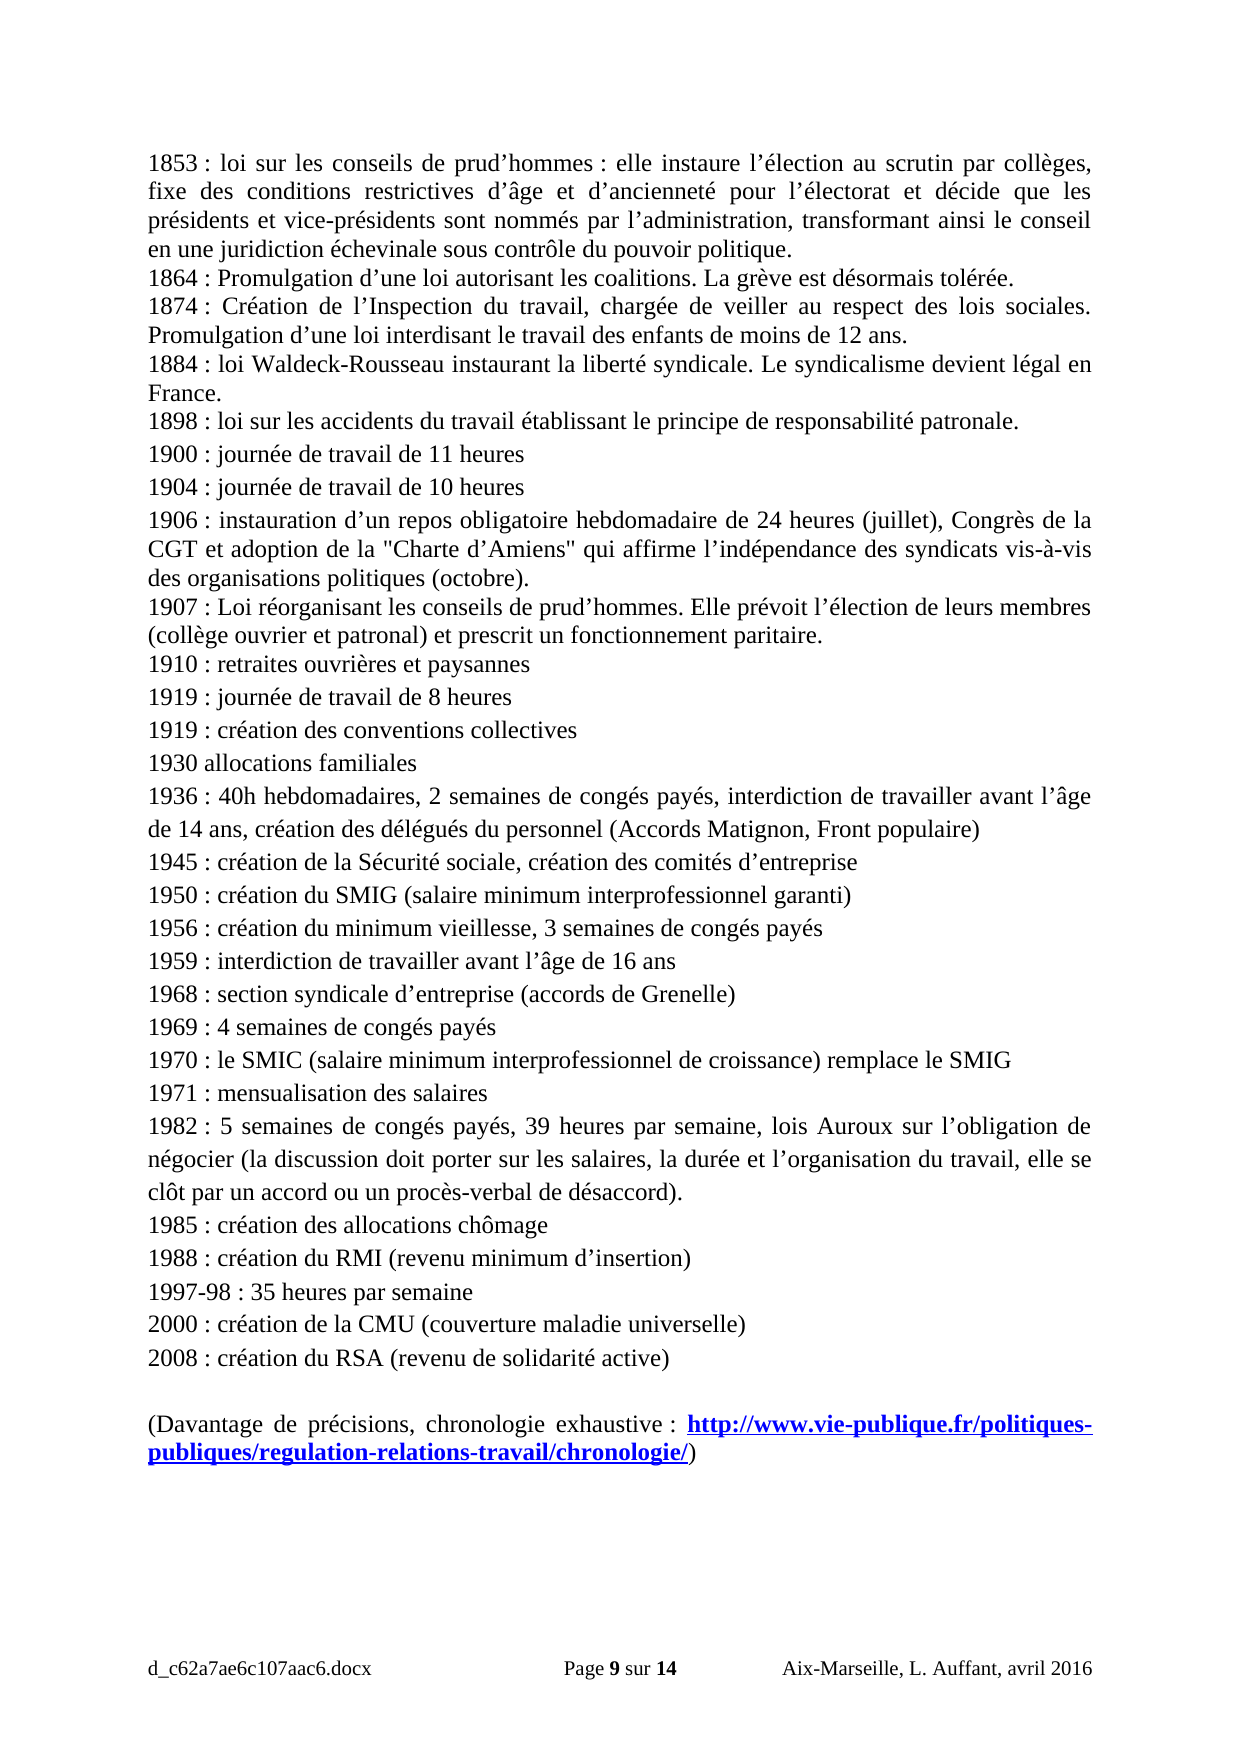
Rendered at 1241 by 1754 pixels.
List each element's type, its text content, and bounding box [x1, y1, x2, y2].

text 1969 : 4 semaines de congés payés [148, 1012, 1093, 1041]
text 1898 : loi sur les accidents du travail établissant le principe de responsabilité patronale. [148, 406, 1093, 435]
text 2008 : création du RSA (revenu de solidarité active) [148, 1343, 1093, 1371]
text 1971 : mensualisation des salaires [148, 1078, 1093, 1107]
text 1907 : Loi réorganisant les conseils de prud’hommes. Elle prévoit l’élection de leurs membres (collège ouvrier et patronal) et prescrit un fonctionnement paritaire. [148, 592, 1093, 649]
text 1950 : création du SMIG (salaire minimum interprofessionnel garanti) [148, 880, 1093, 909]
text 1956 : création du minimum vieillesse, 3 semaines de congés payés [148, 913, 1093, 942]
text 1970 : le SMIC (salaire minimum interprofessionnel de croissance) remplace le SMIG [148, 1045, 1093, 1074]
text 1874 : Création de l’Inspection du travail, chargée de veiller au respect des lois sociales. Promulgation d’une loi interdisant le travail des enfants de moins de 12 ans. [148, 291, 1093, 349]
text 1997-98 : 35 heures par semaine [148, 1277, 1093, 1305]
text 1982 : 5 semaines de congés payés, 39 heures par semaine, lois Auroux sur l’obligation de négocier (la discussion doit porter sur les salaires, la durée et l’organisation du travail, elle se clôt par un accord ou un procès-verbal de désaccord). [148, 1111, 1093, 1206]
text 1853 : loi sur les conseils de prud’hommes : elle instaure l’élection au scrutin par collèges, fixe des conditions restrictives d’âge et d’ancienneté pour l’électorat et décide que les présidents et vice-présidents sont nommés par l’administration, transformant ainsi le conseil en une juridiction échevinale sous contrôle du pouvoir politique. [148, 148, 1093, 263]
text (Davantage de précisions, chronologie exhaustive : http://www.vie-publique.fr/politiques-publiques/regulation-relations-travail/chronologie/) [148, 1409, 1093, 1466]
text 1900 : journée de travail de 11 heures [148, 439, 1093, 468]
text 1919 : création des conventions collectives [148, 715, 1093, 744]
text 1919 : journée de travail de 8 heures [148, 682, 1093, 711]
text 2000 : création de la CMU (couverture maladie universelle) [148, 1309, 1093, 1338]
text 1936 : 40h hebdomadaires, 2 semaines de congés payés, interdiction de travailler avant l’âge de 14 ans, création des délégués du personnel (Accords Matignon, Front populaire) [148, 781, 1093, 843]
text 1910 : retraites ouvrières et paysannes [148, 649, 1093, 678]
text 1945 : création de la Sécurité sociale, création des comités d’entreprise [148, 847, 1093, 876]
text 1904 : journée de travail de 10 heures [148, 472, 1093, 501]
text 1884 : loi Waldeck-Rousseau instaurant la liberté syndicale. Le syndicalisme devient légal en France. [148, 349, 1093, 406]
text 1930 allocations familiales [148, 748, 1093, 777]
text 1968 : section syndicale d’entreprise (accords de Grenelle) [148, 979, 1093, 1008]
text 1988 : création du RMI (revenu minimum d’insertion) [148, 1243, 1093, 1272]
text 1906 : instauration d’un repos obligatoire hebdomadaire de 24 heures (juillet), Congrès de la CGT et adoption de la "Charte d’Amiens" qui affirme l’indépendance des syndicats vis-à-vis des organisations politiques (octobre). [148, 505, 1093, 592]
text 1959 : interdiction de travailler avant l’âge de 16 ans [148, 946, 1093, 975]
text 1985 : création des allocations chômage [148, 1211, 1093, 1239]
text 1864 : Promulgation d’une loi autorisant les coalitions. La grève est désormais tolérée. [148, 263, 1093, 291]
